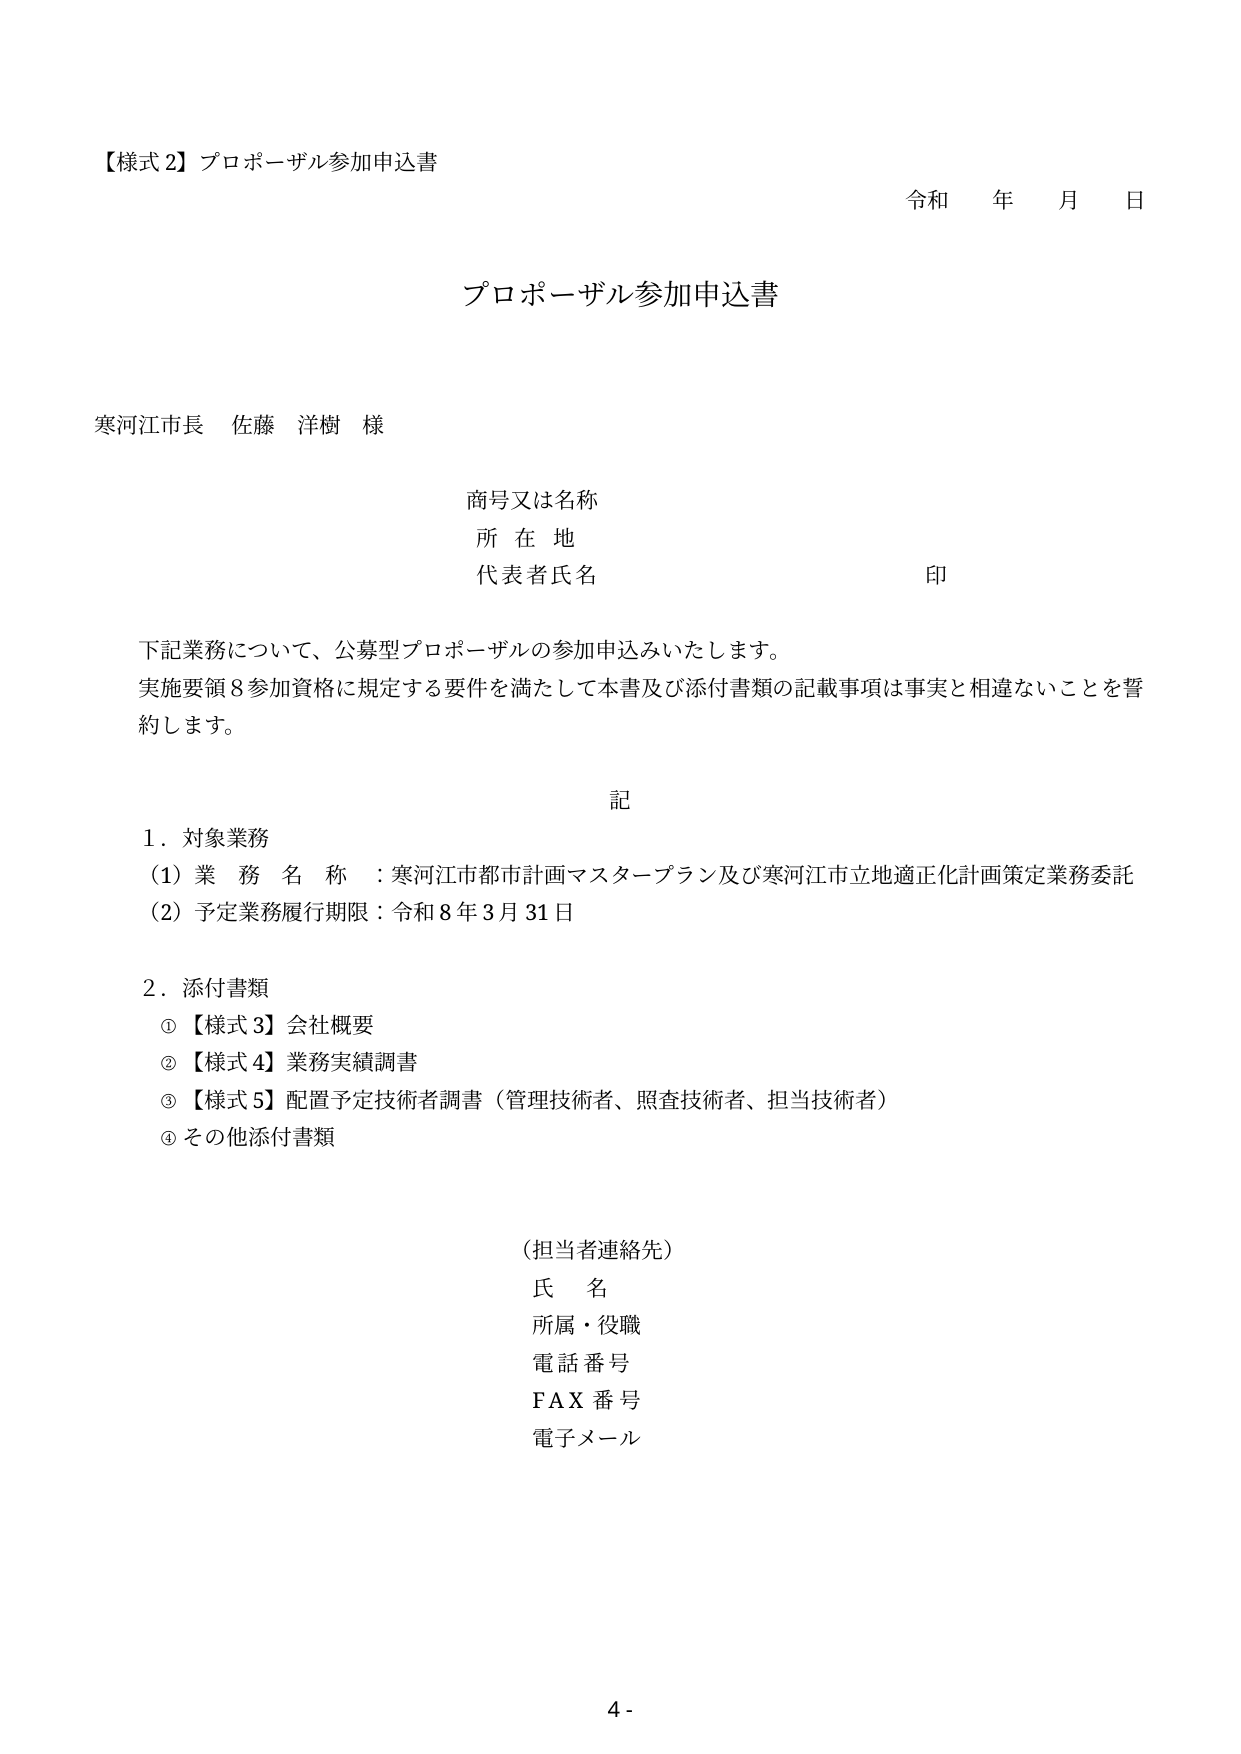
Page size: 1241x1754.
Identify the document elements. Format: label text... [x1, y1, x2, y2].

text ２．添付書類 [138, 968, 1102, 1005]
text 所属・役職 [532, 1305, 1102, 1343]
text FAX番号 [532, 1380, 1102, 1418]
text ④ その他添付書類 [94, 1118, 1146, 1155]
text ③ 【様式5】配置予定技術者調書（管理技術者、照査技術者、担当技術者） [94, 1080, 1146, 1118]
text ① 【様式3】会社概要 [94, 1005, 1146, 1043]
text 令和 年 月 日 [94, 180, 1146, 218]
text 実施要領８参加資格に規定する要件を満たして本書及び添付書類の記載事項は事実と相違ないことを誓約します。 [138, 668, 1146, 743]
text 下記業務について、公募型プロポーザルの参加申込みいたします。 [138, 630, 1146, 668]
text 氏名 [532, 1268, 1102, 1305]
text （1）業 務 名 称 ：寒河江市都市計画マスタープラン及び寒河江市立地適正化計画策定業務委託 [94, 855, 1146, 893]
text （2）予定業務履行期限：令和8年3月31日 [94, 893, 1102, 930]
text 代表者氏名 印 [94, 555, 1146, 593]
text 記 [94, 780, 1146, 818]
text 【様式2】プロポーザル参加申込書 [94, 143, 1146, 180]
text 所在地 [94, 518, 1146, 555]
text ② 【様式4】業務実績調書 [94, 1043, 1146, 1080]
text プロポーザル参加申込書 [94, 255, 1146, 330]
text （担当者連絡先） [510, 1230, 1102, 1268]
text 電子メール [532, 1418, 1102, 1455]
text 電話番号 [532, 1343, 1102, 1380]
text 商号又は名称 [94, 480, 1146, 518]
text １．対象業務 [138, 818, 1146, 855]
text 寒河江市長 佐藤 洋樹 様 [94, 405, 1146, 443]
